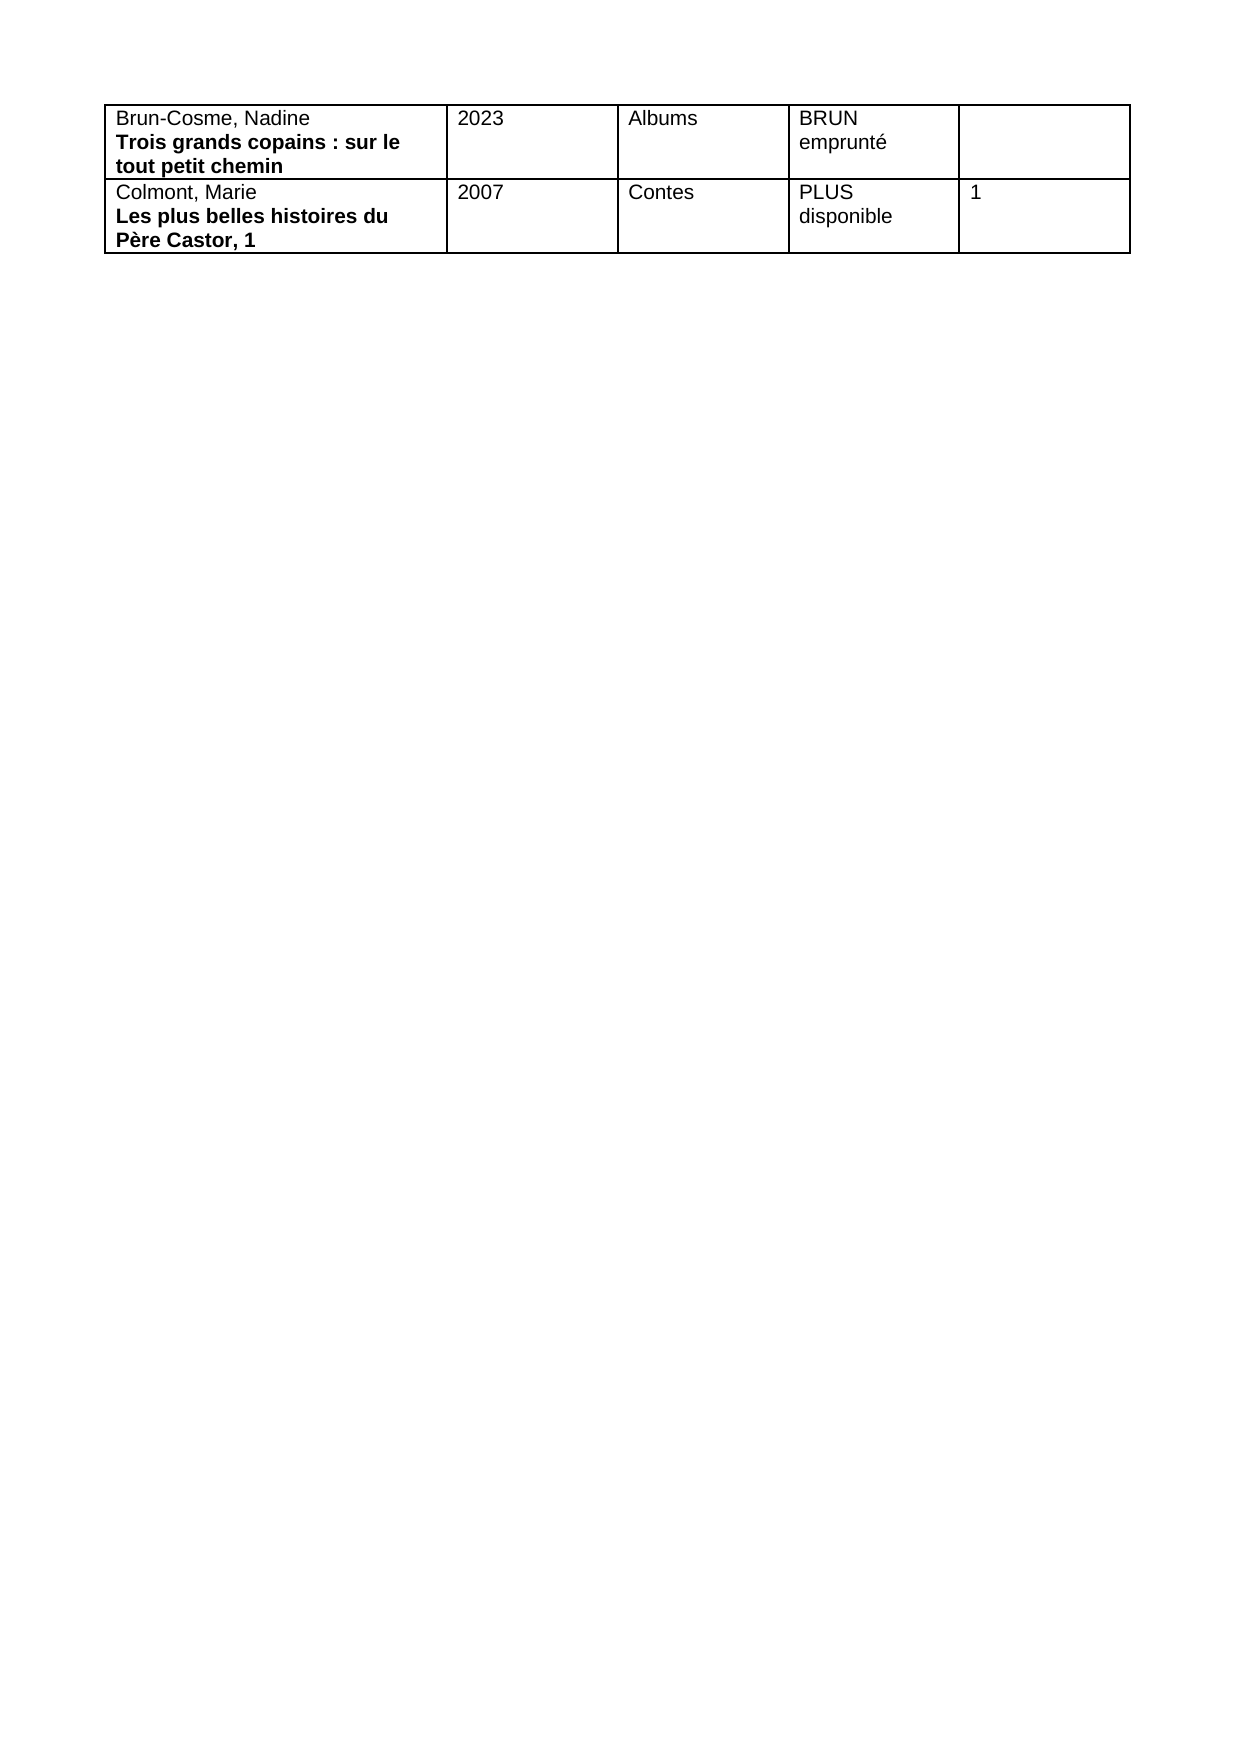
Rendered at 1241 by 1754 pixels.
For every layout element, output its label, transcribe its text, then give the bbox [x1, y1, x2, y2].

table_cell Contes [619, 180, 788, 252]
table_cell 2023 [448, 106, 617, 178]
table_cell Brun-Cosme, Nadine Trois grands copains : sur le tout petit chemin [106, 106, 446, 178]
table_cell Albums [619, 106, 788, 178]
table_cell Colmont, Marie Les plus belles histoires du Père Castor, 1 [106, 180, 446, 252]
table_cell 1 [960, 180, 1129, 252]
table_cell [960, 106, 1129, 178]
table_cell 2007 [448, 180, 617, 252]
table_cell PLUS disponible [790, 180, 958, 252]
table_cell BRUN emprunté [790, 106, 958, 178]
